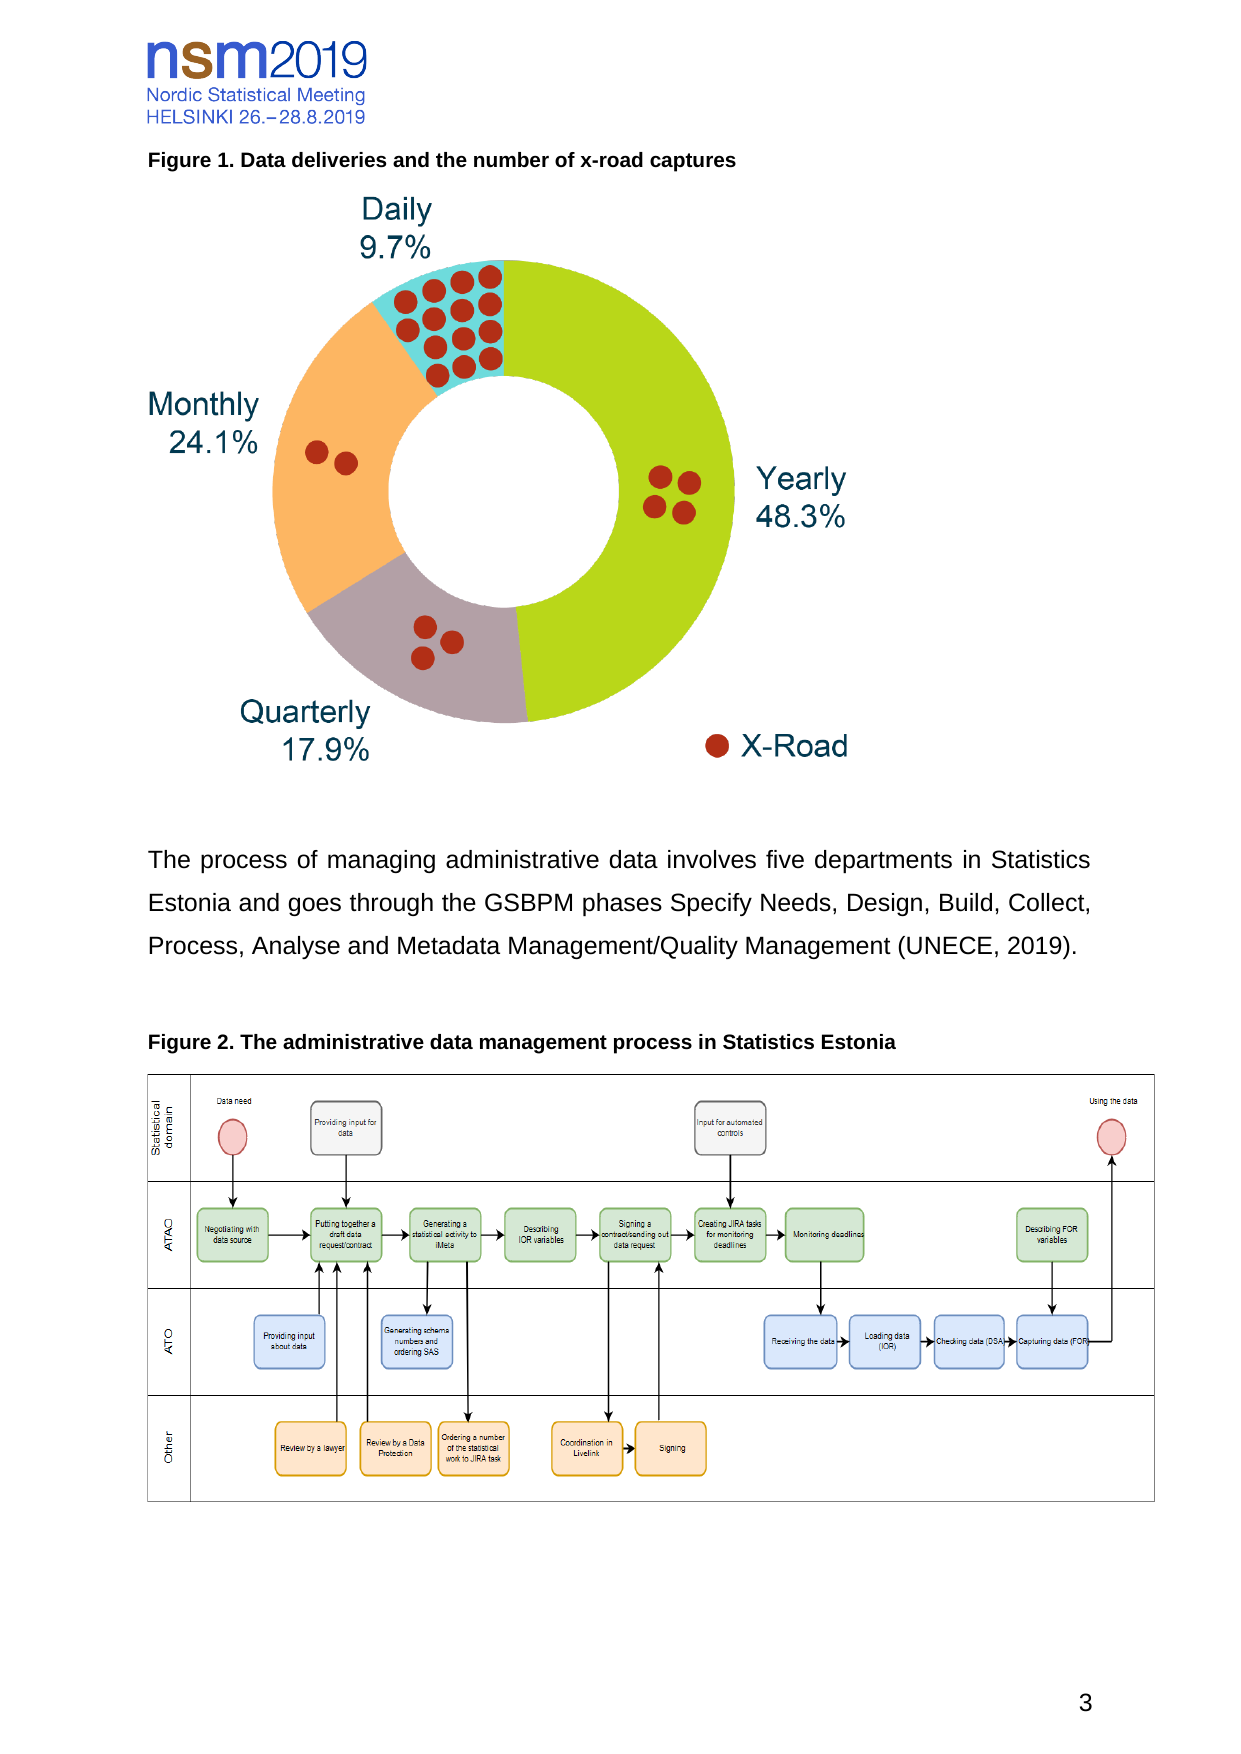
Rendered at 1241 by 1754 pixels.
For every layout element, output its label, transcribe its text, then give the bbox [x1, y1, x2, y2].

text Figure 2. The administrative data management process in Statistics Estonia [148, 1030, 1093, 1054]
picture [147, 41, 367, 124]
text The process of managing administrative data involves five departments in Statistics Estonia and goes through the GSBPM phases Specify Needs, Design, Build, Collect, Process, Analyse and Metadata Management/Quality Management (UNECE, 2019). [148, 845, 1093, 960]
picture [147, 192, 849, 771]
text Figure 1. Data deliveries and the number of x-road captures [148, 148, 1093, 172]
picture [147, 1074, 1172, 1502]
